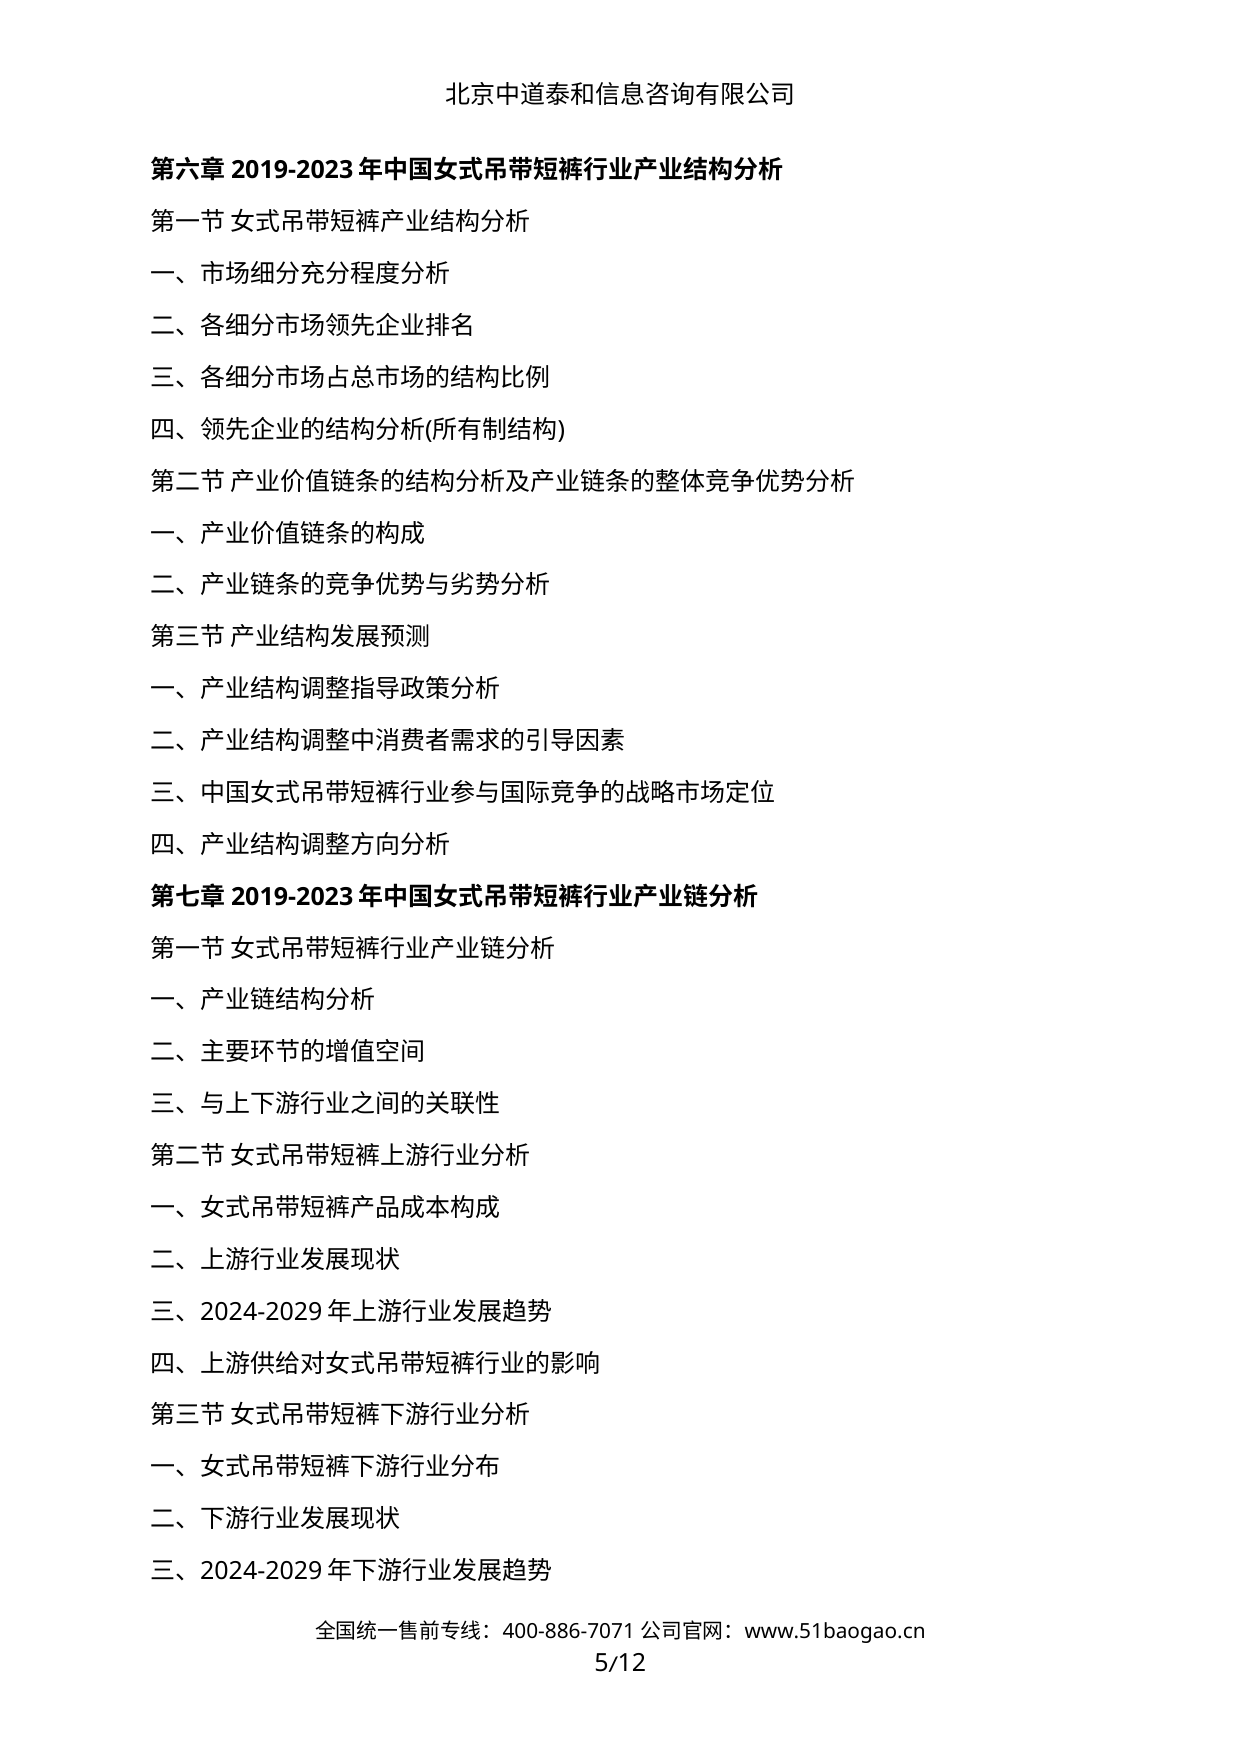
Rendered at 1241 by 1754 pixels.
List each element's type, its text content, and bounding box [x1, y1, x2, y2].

text 一、市场细分充分程度分析 [150, 254, 1090, 290]
text 四、产业结构调整方向分析 [150, 824, 1090, 861]
text 第六章 2019-2023年中国女式吊带短裤行业产业结构分析 [150, 150, 1090, 186]
text 一、女式吊带短裤产品成本构成 [150, 1187, 1090, 1224]
text 二、产业结构调整中消费者需求的引导因素 [150, 721, 1090, 757]
text 第一节 女式吊带短裤行业产业链分析 [150, 928, 1090, 964]
text 三、中国女式吊带短裤行业参与国际竞争的战略市场定位 [150, 772, 1090, 809]
text 一、产业价值链条的构成 [150, 513, 1090, 549]
text 二、上游行业发展现状 [150, 1239, 1090, 1276]
text 二、各细分市场领先企业排名 [150, 306, 1090, 342]
text 三、各细分市场占总市场的结构比例 [150, 357, 1090, 394]
text 第三节 女式吊带短裤下游行业分析 [150, 1395, 1090, 1431]
text 四、上游供给对女式吊带短裤行业的影响 [150, 1343, 1090, 1379]
text 一、女式吊带短裤下游行业分布 [150, 1447, 1090, 1483]
text 三、2024-2029年下游行业发展趋势 [150, 1551, 1090, 1587]
text 第三节 产业结构发展预测 [150, 617, 1090, 653]
text 一、产业链结构分析 [150, 980, 1090, 1016]
text 二、下游行业发展现状 [150, 1499, 1090, 1535]
text 三、与上下游行业之间的关联性 [150, 1084, 1090, 1120]
text 第二节 女式吊带短裤上游行业分析 [150, 1136, 1090, 1172]
text 二、主要环节的增值空间 [150, 1032, 1090, 1068]
text 第七章 2019-2023年中国女式吊带短裤行业产业链分析 [150, 876, 1090, 912]
text 二、产业链条的竞争优势与劣势分析 [150, 565, 1090, 601]
text 一、产业结构调整指导政策分析 [150, 669, 1090, 705]
text 第二节 产业价值链条的结构分析及产业链条的整体竞争优势分析 [150, 461, 1090, 497]
text 四、领先企业的结构分析(所有制结构) [150, 409, 1090, 446]
text 三、2024-2029年上游行业发展趋势 [150, 1291, 1090, 1327]
text 第一节 女式吊带短裤产业结构分析 [150, 202, 1090, 238]
